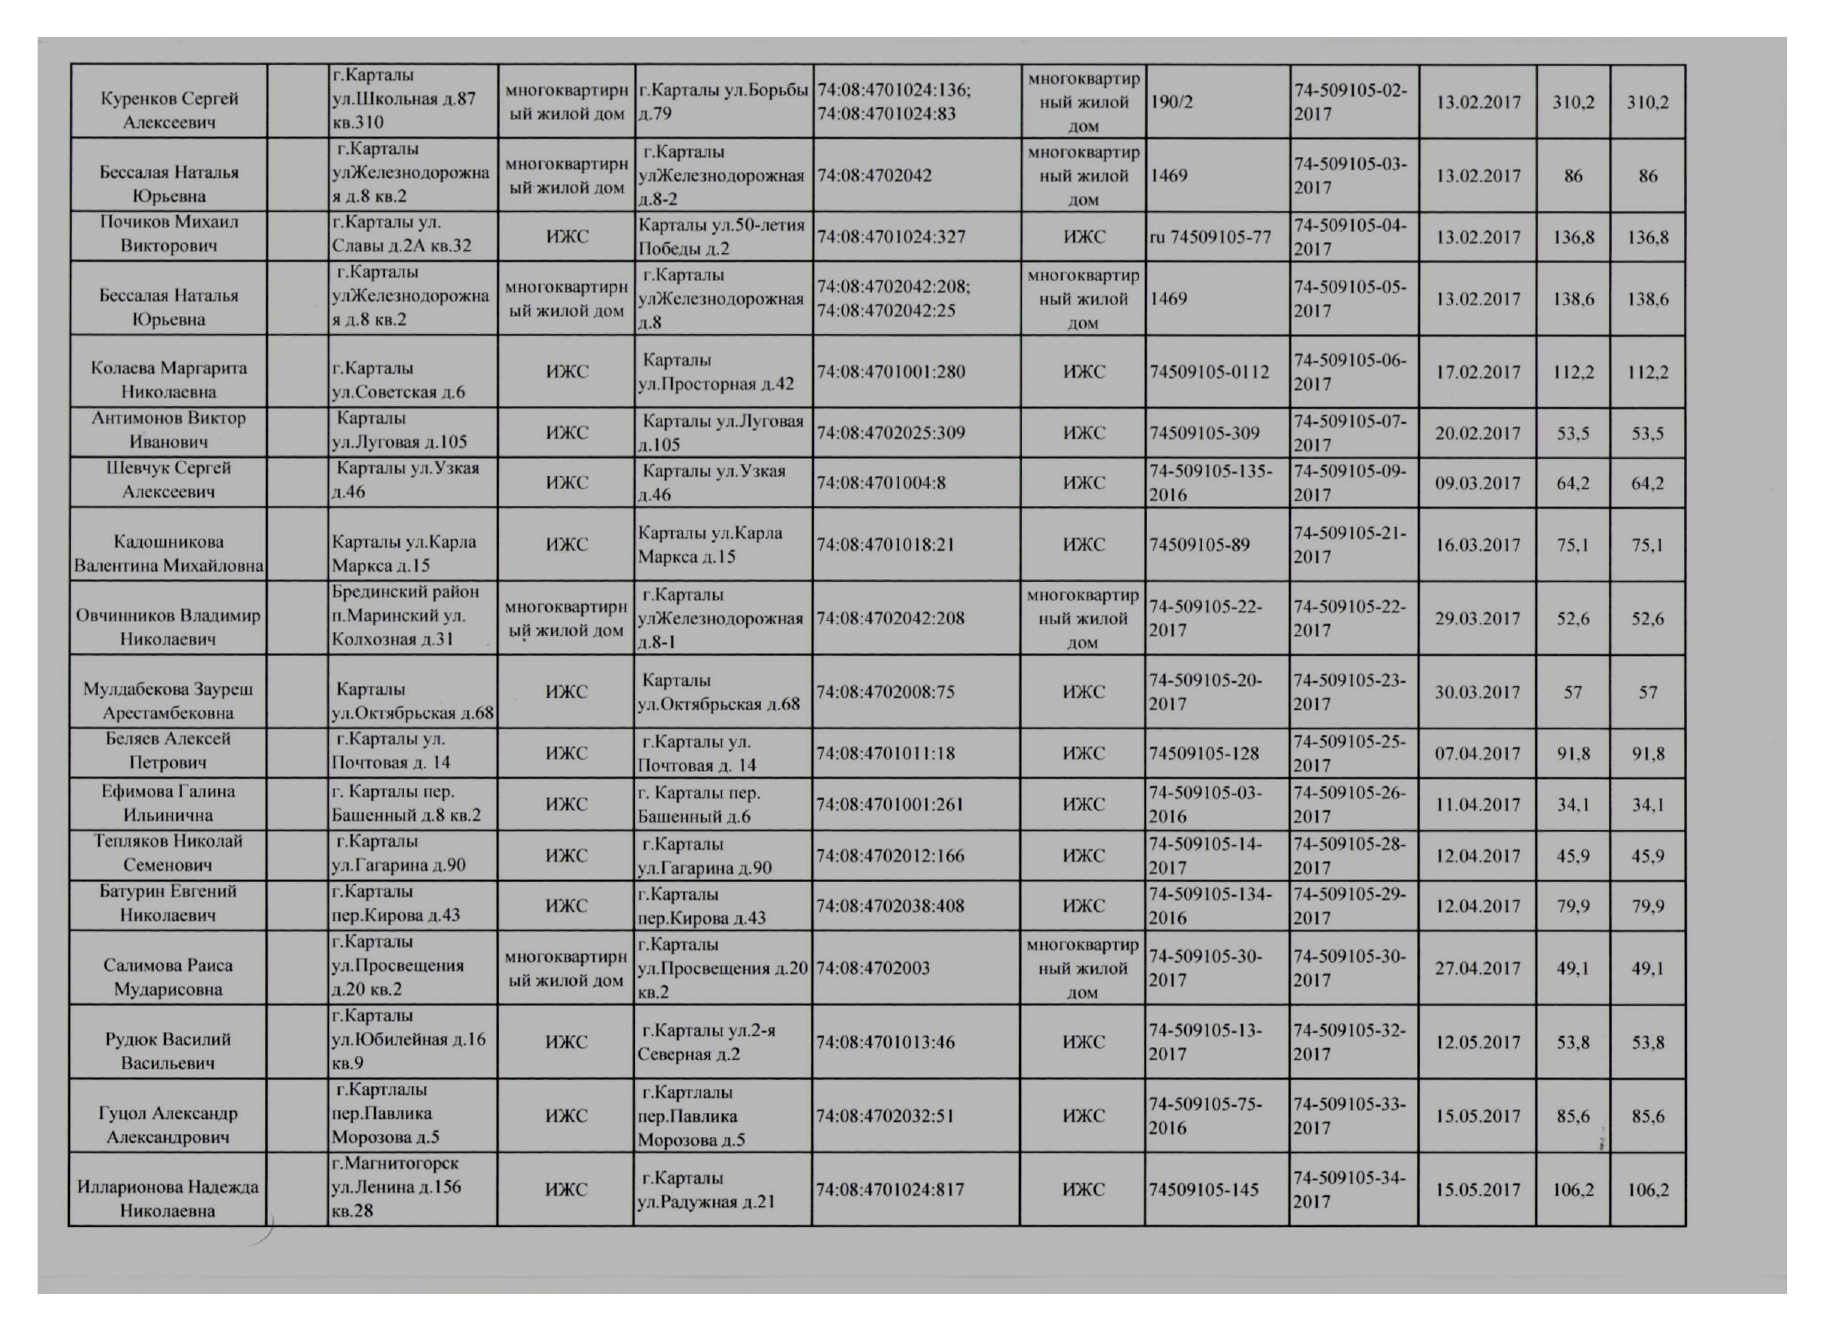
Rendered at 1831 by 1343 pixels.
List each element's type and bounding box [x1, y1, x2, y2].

picture [37, 37, 1787, 1294]
